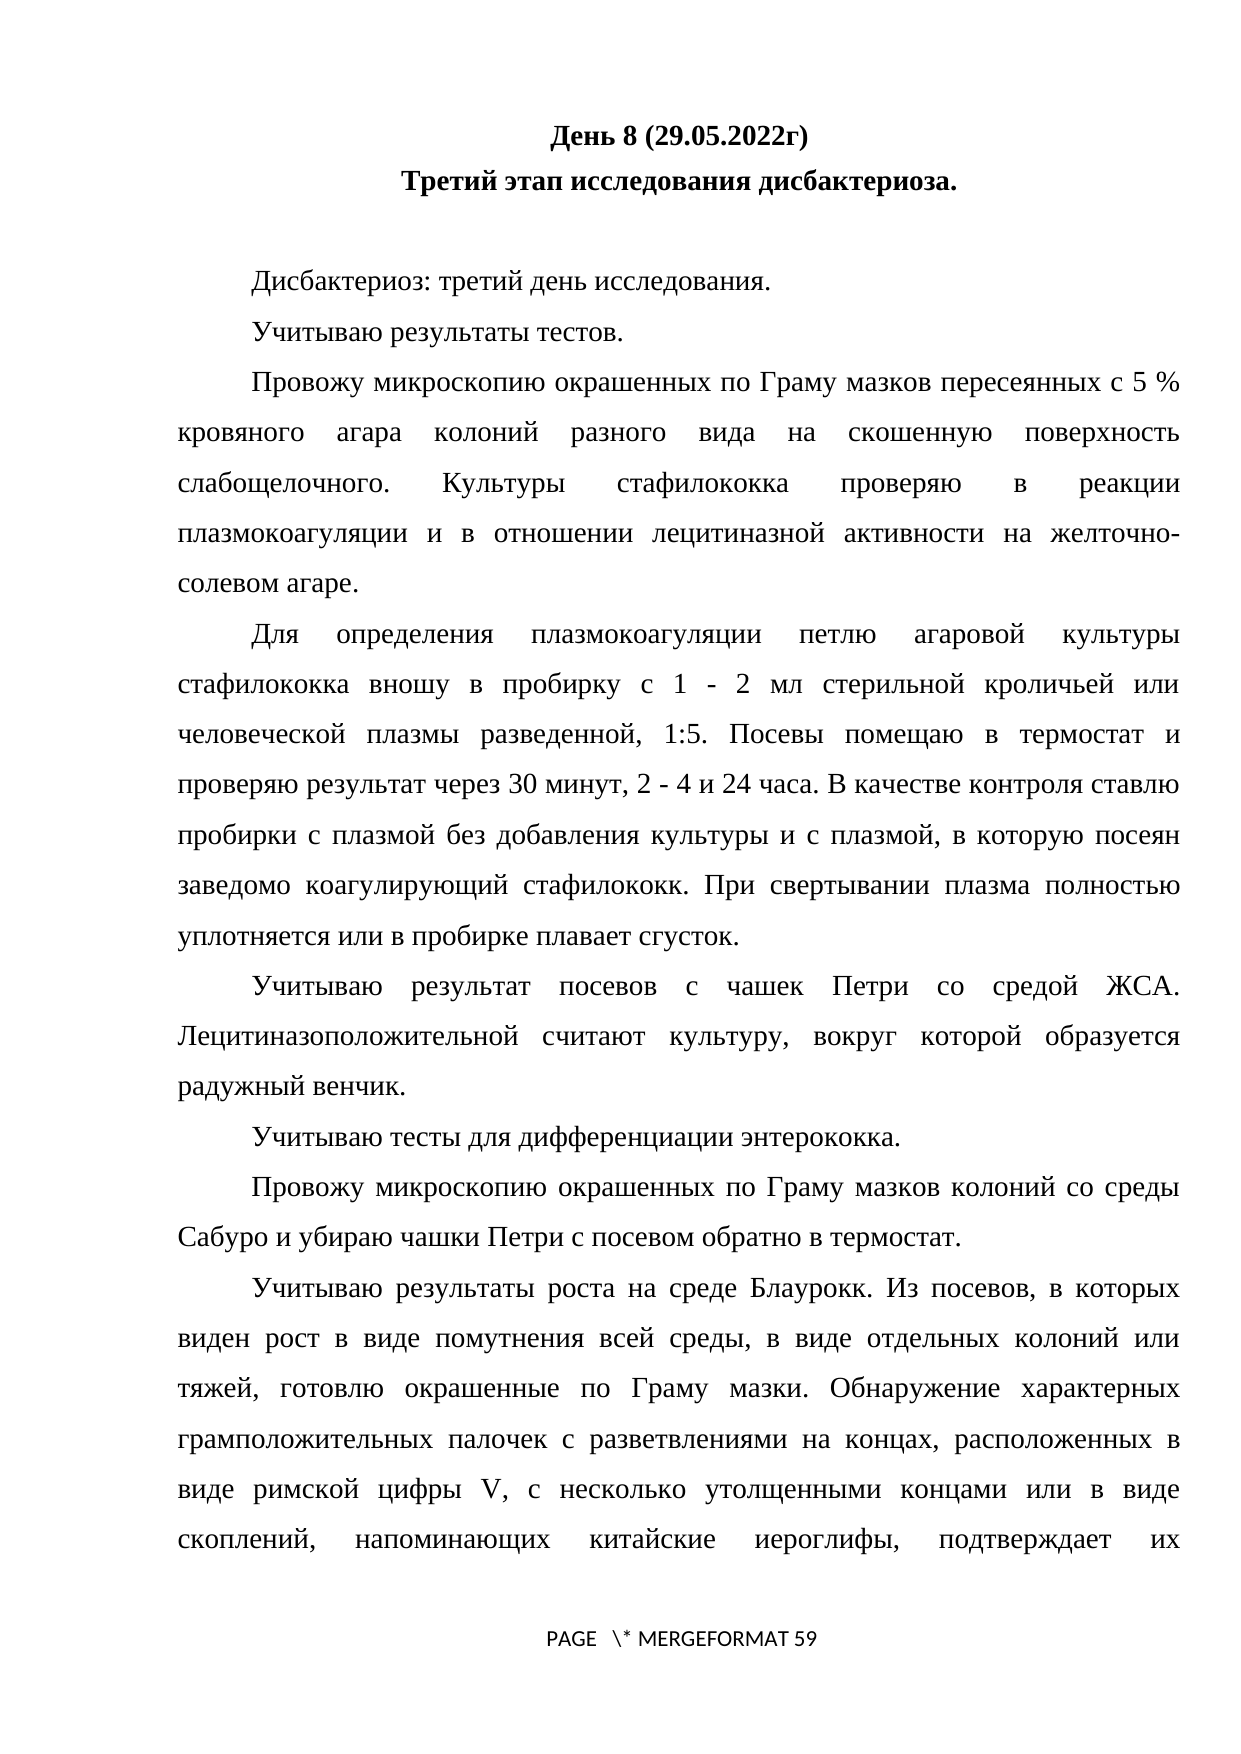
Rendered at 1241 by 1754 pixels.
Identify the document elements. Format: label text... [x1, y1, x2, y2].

text День 8 (29.05.2022г) [177, 118, 1181, 152]
text Дисбактериоз: третий день исследования. [177, 263, 1181, 297]
text Для определения плазмокоагуляции петлю агаровой культуры стафилококка вношу в пробирку с 1 - 2 мл стерильной кроличьей или человеческой плазмы разведенной, 1:5. Посевы помещаю в термостат и проверяю результат через 30 минут, 2 - 4 и 24 часа. В качестве контроля ставлю пробирки с плазмой без добавления культуры и с плазмой, в которую посеян заведомо коагулирующий стафилококк. При свертывании плазма полностью уплотняется или в пробирке плавает сгусток. [177, 616, 1181, 951]
text Провожу микроскопию окрашенных по Граму мазков пересеянных с 5 % кровяного агара колоний разного вида на скошенную поверхность слабощелочного. Культуры стафилококка проверяю в реакции плазмокоагуляции и в отношении лецитиназной активности на желточно-солевом агаре. [177, 364, 1181, 599]
text Третий этап исследования дисбактериоза. [177, 163, 1181, 196]
text Учитываю тесты для дифференциации энтерококка. [177, 1119, 1181, 1152]
text Учитываю результат посевов с чашек Петри со средой ЖСА. Лецитиназоположительной считают культуру, вокруг которой образуется радужный венчик. [177, 968, 1181, 1102]
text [177, 1270, 1181, 1555]
text Учитываю результаты тестов. [177, 314, 1181, 347]
text Провожу микроскопию окрашенных по Граму мазков колоний со среды Сабуро и убираю чашки Петри с посевом обратно в термостат. [177, 1169, 1181, 1253]
